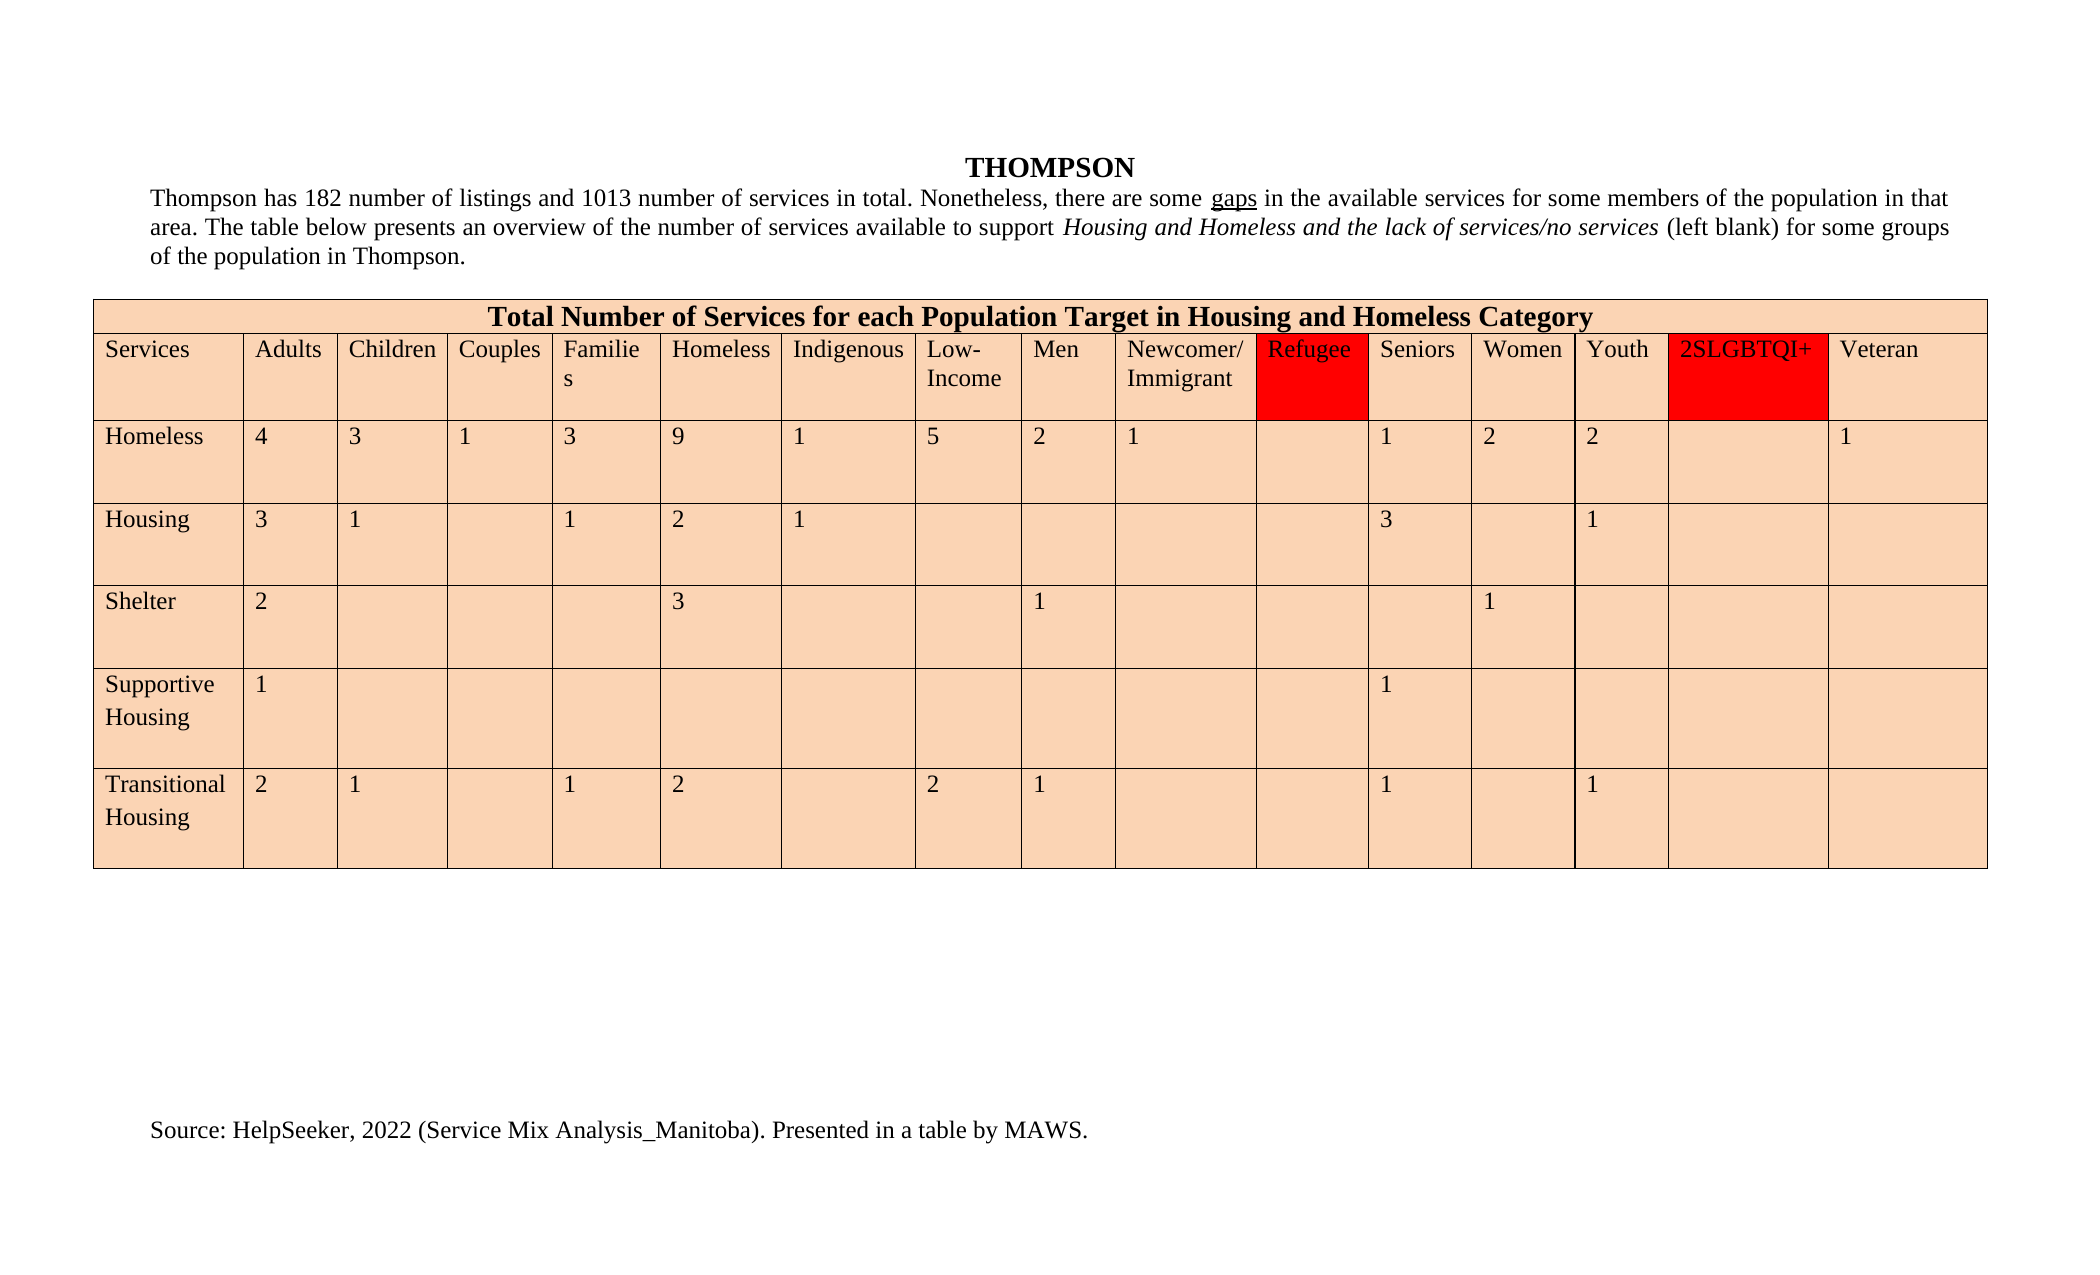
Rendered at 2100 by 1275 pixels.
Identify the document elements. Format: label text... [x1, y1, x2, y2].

table_cell Women [1472, 334, 1574, 420]
table_cell 1 [1022, 769, 1115, 868]
table_cell [1669, 669, 1828, 768]
table_cell [1369, 586, 1471, 668]
table_cell 1 [782, 421, 915, 503]
table_cell 1 [553, 769, 660, 868]
table_cell [1472, 504, 1574, 585]
table_cell Supportive Housing [94, 669, 243, 768]
table_cell Couples [448, 334, 552, 420]
table_cell 2 [244, 586, 337, 668]
table_cell [1472, 669, 1574, 768]
table_cell Homeless [661, 334, 781, 420]
table_cell 3 [553, 421, 660, 503]
table_cell [1116, 769, 1256, 868]
table_cell Refugee [1257, 334, 1368, 420]
table_cell Homeless [94, 421, 243, 503]
table_cell [1472, 769, 1574, 868]
table_cell [338, 586, 447, 668]
table_cell Newcomer/ Immigrant [1116, 334, 1256, 420]
table_cell [782, 769, 915, 868]
table_cell 1 [1576, 504, 1668, 585]
table_cell [1257, 421, 1368, 503]
table_cell Adults [244, 334, 337, 420]
table_cell [916, 669, 1021, 768]
table_cell [553, 669, 660, 768]
table_cell Low-Income [916, 334, 1021, 420]
table_cell 1 [1576, 769, 1668, 868]
table_cell [448, 769, 552, 868]
table_header Total Number of Services for each Population Target in Housing and Homeless Category [94, 300, 1987, 333]
table_cell 1 [1022, 586, 1115, 668]
table_cell [916, 504, 1021, 585]
table_cell Youth [1576, 334, 1668, 420]
table_cell 1 [338, 769, 447, 868]
table_cell 2 [244, 769, 337, 868]
table_cell [553, 586, 660, 668]
table_cell Seniors [1369, 334, 1471, 420]
table_cell [1257, 504, 1368, 585]
table_cell [1257, 769, 1368, 868]
table_cell [916, 586, 1021, 668]
table_cell 2 [1022, 421, 1115, 503]
table_cell [1829, 669, 1987, 768]
table_cell 2 [661, 504, 781, 585]
table_cell 1 [553, 504, 660, 585]
table_cell Shelter [94, 586, 243, 668]
table_cell [661, 669, 781, 768]
table_cell [782, 586, 915, 668]
table_cell 1 [244, 669, 337, 768]
table_cell 2 [1576, 421, 1668, 503]
table_cell [1829, 504, 1987, 585]
table_cell 9 [661, 421, 781, 503]
table_cell 1 [782, 504, 915, 585]
table_cell [448, 586, 552, 668]
table_cell [782, 669, 915, 768]
table_cell [1116, 669, 1256, 768]
table_cell [1669, 504, 1828, 585]
table_cell [1669, 421, 1828, 503]
table_cell 2 [1472, 421, 1574, 503]
table_cell 1 [338, 504, 447, 585]
table_cell 1 [1369, 769, 1471, 868]
table_cell [1022, 504, 1115, 585]
table_cell 4 [244, 421, 337, 503]
table_cell Children [338, 334, 447, 420]
table_cell [1576, 669, 1668, 768]
table_cell 1 [1116, 421, 1256, 503]
table_cell 3 [1369, 504, 1471, 585]
table_cell Families [553, 334, 660, 420]
table_cell 5 [916, 421, 1021, 503]
table_cell [1669, 586, 1828, 668]
table_cell [338, 669, 447, 768]
table_cell 2SLGBTQI+ [1669, 334, 1828, 420]
table_cell 3 [244, 504, 337, 585]
table_cell [1257, 669, 1368, 768]
table_cell Services [94, 334, 243, 420]
table_cell 2 [916, 769, 1021, 868]
table_cell Transitional Housing [94, 769, 243, 868]
table_cell [1829, 586, 1987, 668]
table_cell [1116, 504, 1256, 585]
table_cell [448, 504, 552, 585]
table_cell [1576, 586, 1668, 668]
table_cell 1 [1369, 669, 1471, 768]
table_cell [1022, 669, 1115, 768]
table_cell 2 [661, 769, 781, 868]
table_cell 3 [661, 586, 781, 668]
table_cell [1257, 586, 1368, 668]
text Thompson has 182 number of listings and 1013 number of services in total. Nonetheless, there are some gaps in the available services for some members of the population in that area. The table below presents an overview of the number of services available to support Housing and Homeless and the lack of services/no services (left blank) for some groups of the population in Thompson. [150, 183, 1950, 270]
table_cell 1 [1369, 421, 1471, 503]
table_cell 1 [1829, 421, 1987, 503]
table_cell [448, 669, 552, 768]
table_cell [1669, 769, 1828, 868]
table_cell 1 [1472, 586, 1574, 668]
table_cell Veteran [1829, 334, 1987, 420]
table_cell 1 [448, 421, 552, 503]
table_cell Indigenous [782, 334, 915, 420]
text THOMPSON [150, 150, 1950, 183]
table_cell 3 [338, 421, 447, 503]
table_cell [1829, 769, 1987, 868]
table_cell [1116, 586, 1256, 668]
table_cell Housing [94, 504, 243, 585]
table_cell Men [1022, 334, 1115, 420]
